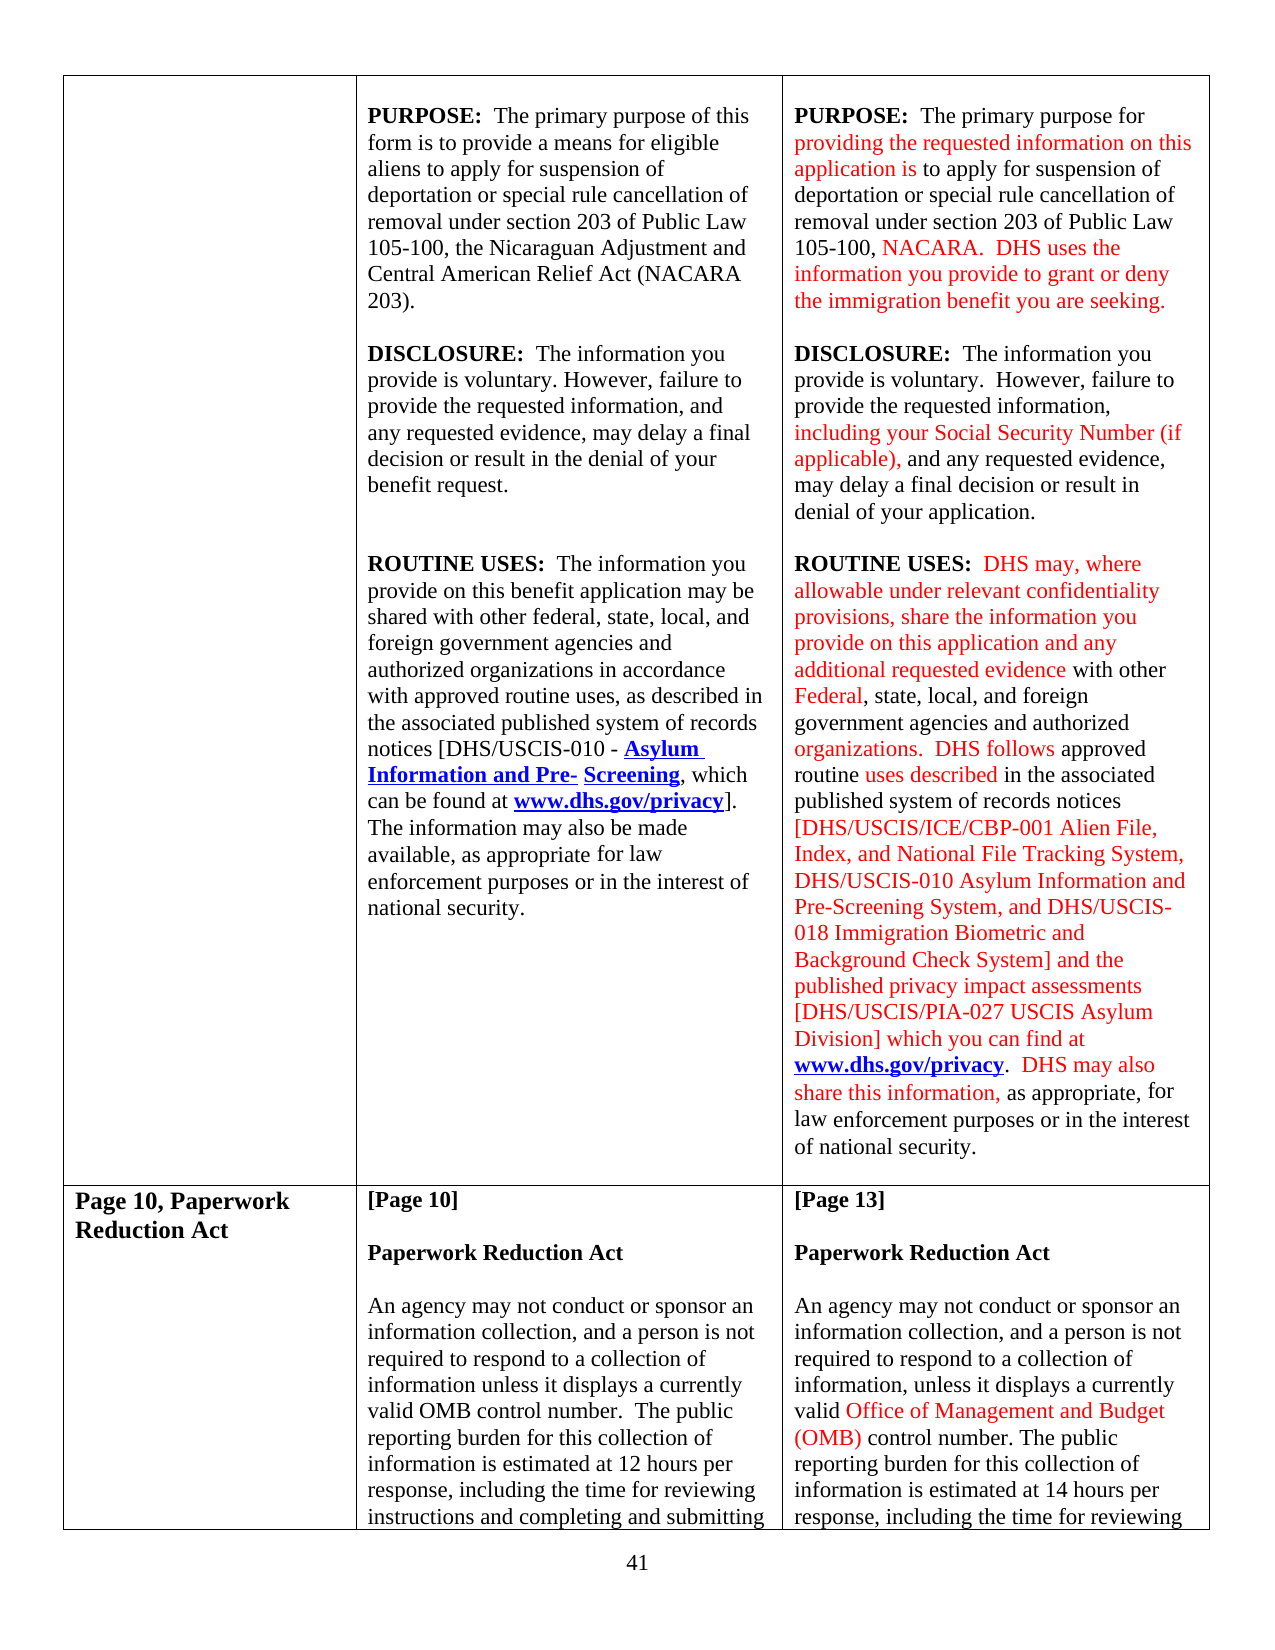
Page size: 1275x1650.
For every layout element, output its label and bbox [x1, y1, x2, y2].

table_cell [64, 76, 356, 1185]
table_cell [783, 76, 1209, 1185]
table_cell [357, 1186, 782, 1529]
table_cell [64, 1186, 356, 1529]
table_cell [357, 76, 782, 1185]
table_cell [783, 1186, 1209, 1529]
